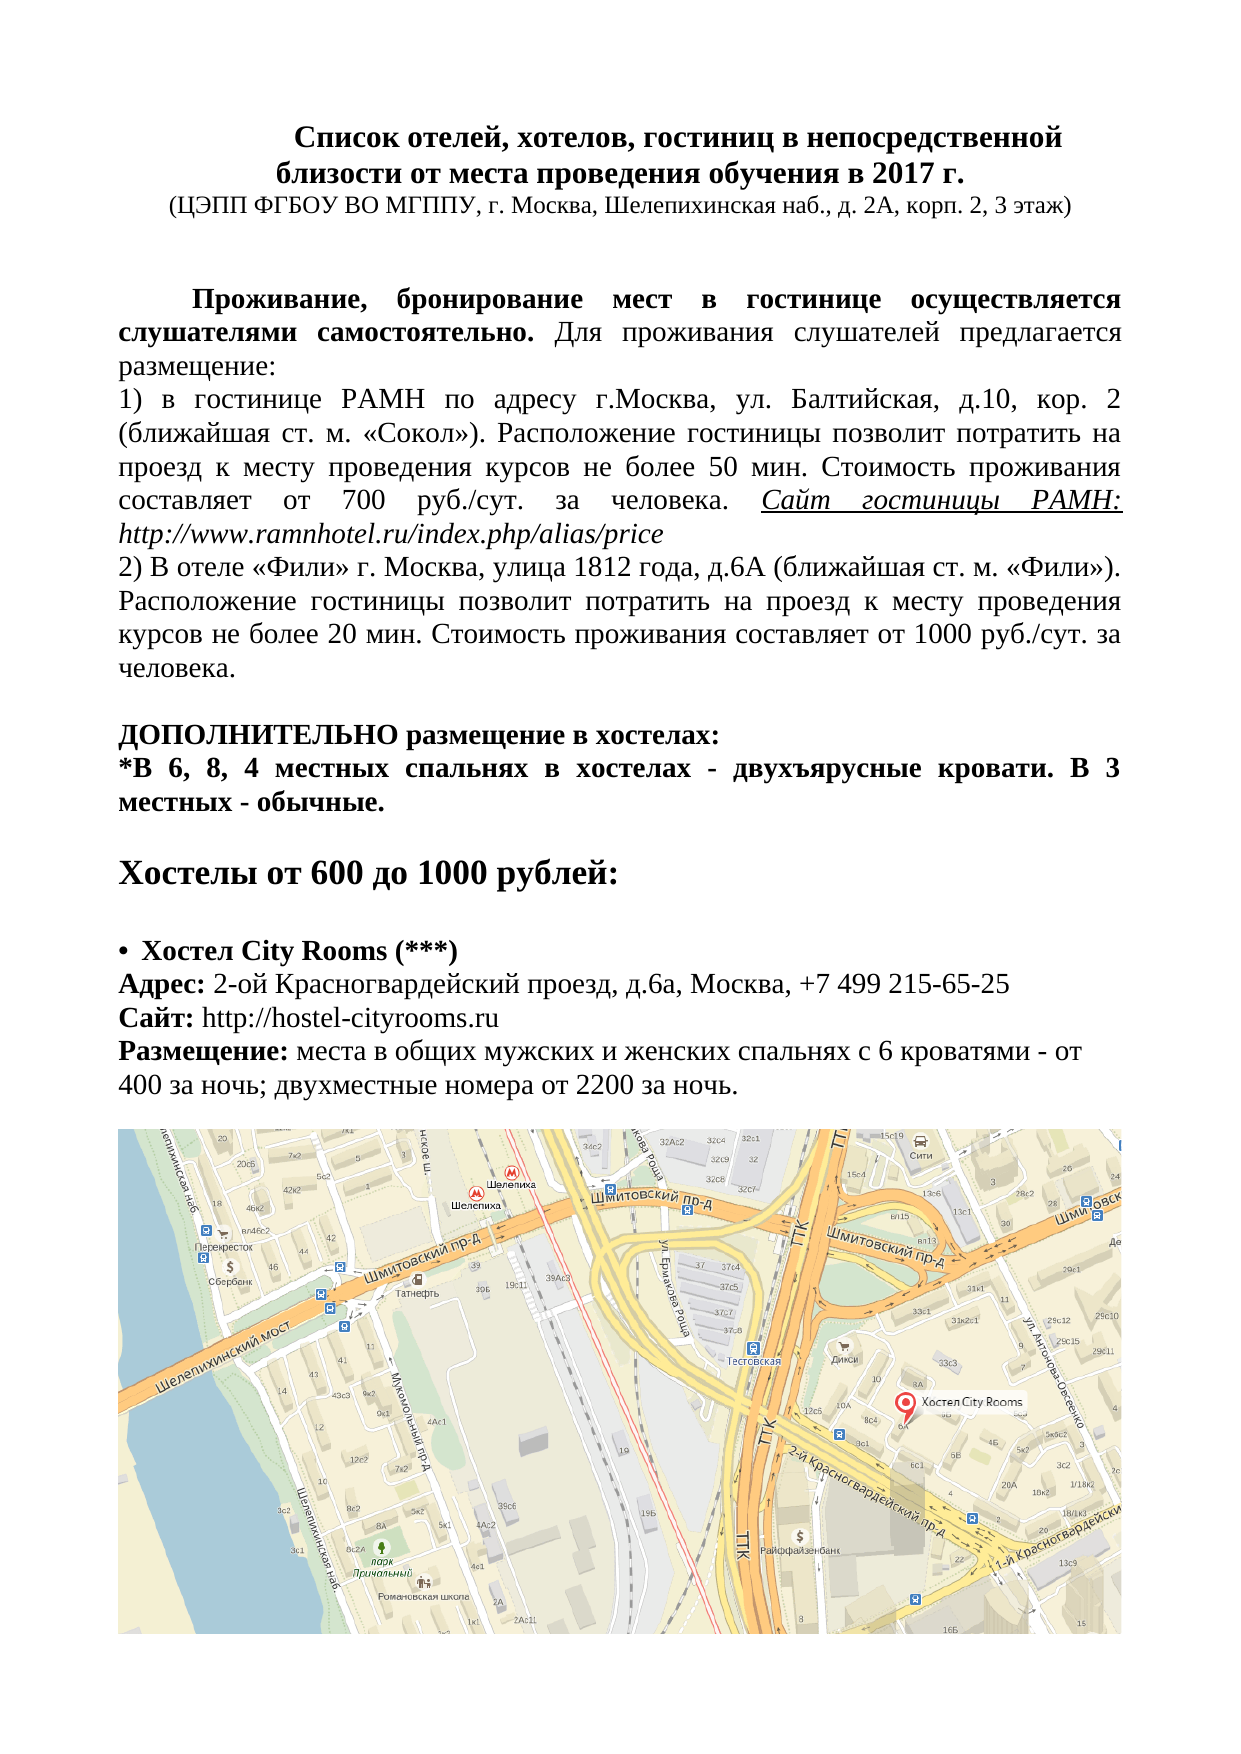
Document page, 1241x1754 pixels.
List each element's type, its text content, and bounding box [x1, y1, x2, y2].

text Хостелы от 600 до 1000 рублей: [118, 851, 1122, 892]
text ДОПОЛНИТЕЛЬНО размещение в хостелах: [118, 717, 1122, 751]
text Размещение: места в общих мужских и женских спальнях с 6 кроватями - от 400 за ночь; двухместные номера от 2200 за ночь. [118, 1033, 1122, 1101]
text Сайт: http://hostel-cityrooms.ru [118, 1000, 1122, 1033]
text Список отелей, хотелов, гостиниц в непосредственной близости от места проведения обучения в 2017 г. [118, 118, 1122, 190]
text Адрес: 2-ой Красногвардейский проезд, д.6а, Москва, +7 499 215-65-25 [118, 966, 1122, 1000]
picture [118, 1129, 1122, 1634]
text (ЦЭПП ФГБОУ ВО МГППУ, г. Москва, Шелепихинская наб., д. 2А, корп. 2, 3 этаж) [118, 190, 1122, 219]
text 1) в гостинице РАМН по адресу г.Москва, ул. Балтийская, д.10, кор. 2 (ближайшая ст. м. «Сокол»). Расположение гостиницы позволит потратить на проезд к месту проведения курсов не более 50 мин. Стоимость проживания составляет от 700 руб./сут. за человека. Сайт гостиницы РАМН: http://www.ramnhotel.ru/index.php/alias/price [118, 382, 1122, 549]
list Хостел City Rooms (***) [118, 933, 1122, 966]
text 2) В отеле «Фили» г. Москва, улица 1812 года, д.6А (ближайшая ст. м. «Фили»). Расположение гостиницы позволит потратить на проезд к месту проведения курсов не более 20 мин. Стоимость проживания составляет от 1000 руб./сут. за человека. [118, 549, 1122, 683]
text *В 6, 8, 4 местных спальнях в хостелах - двухъярусные кровати. В 3 местных - обычные. [118, 751, 1122, 818]
text Проживание, бронирование мест в гостинице осуществляется слушателями самостоятельно. Для проживания слушателей предлагается размещение: [118, 281, 1122, 382]
